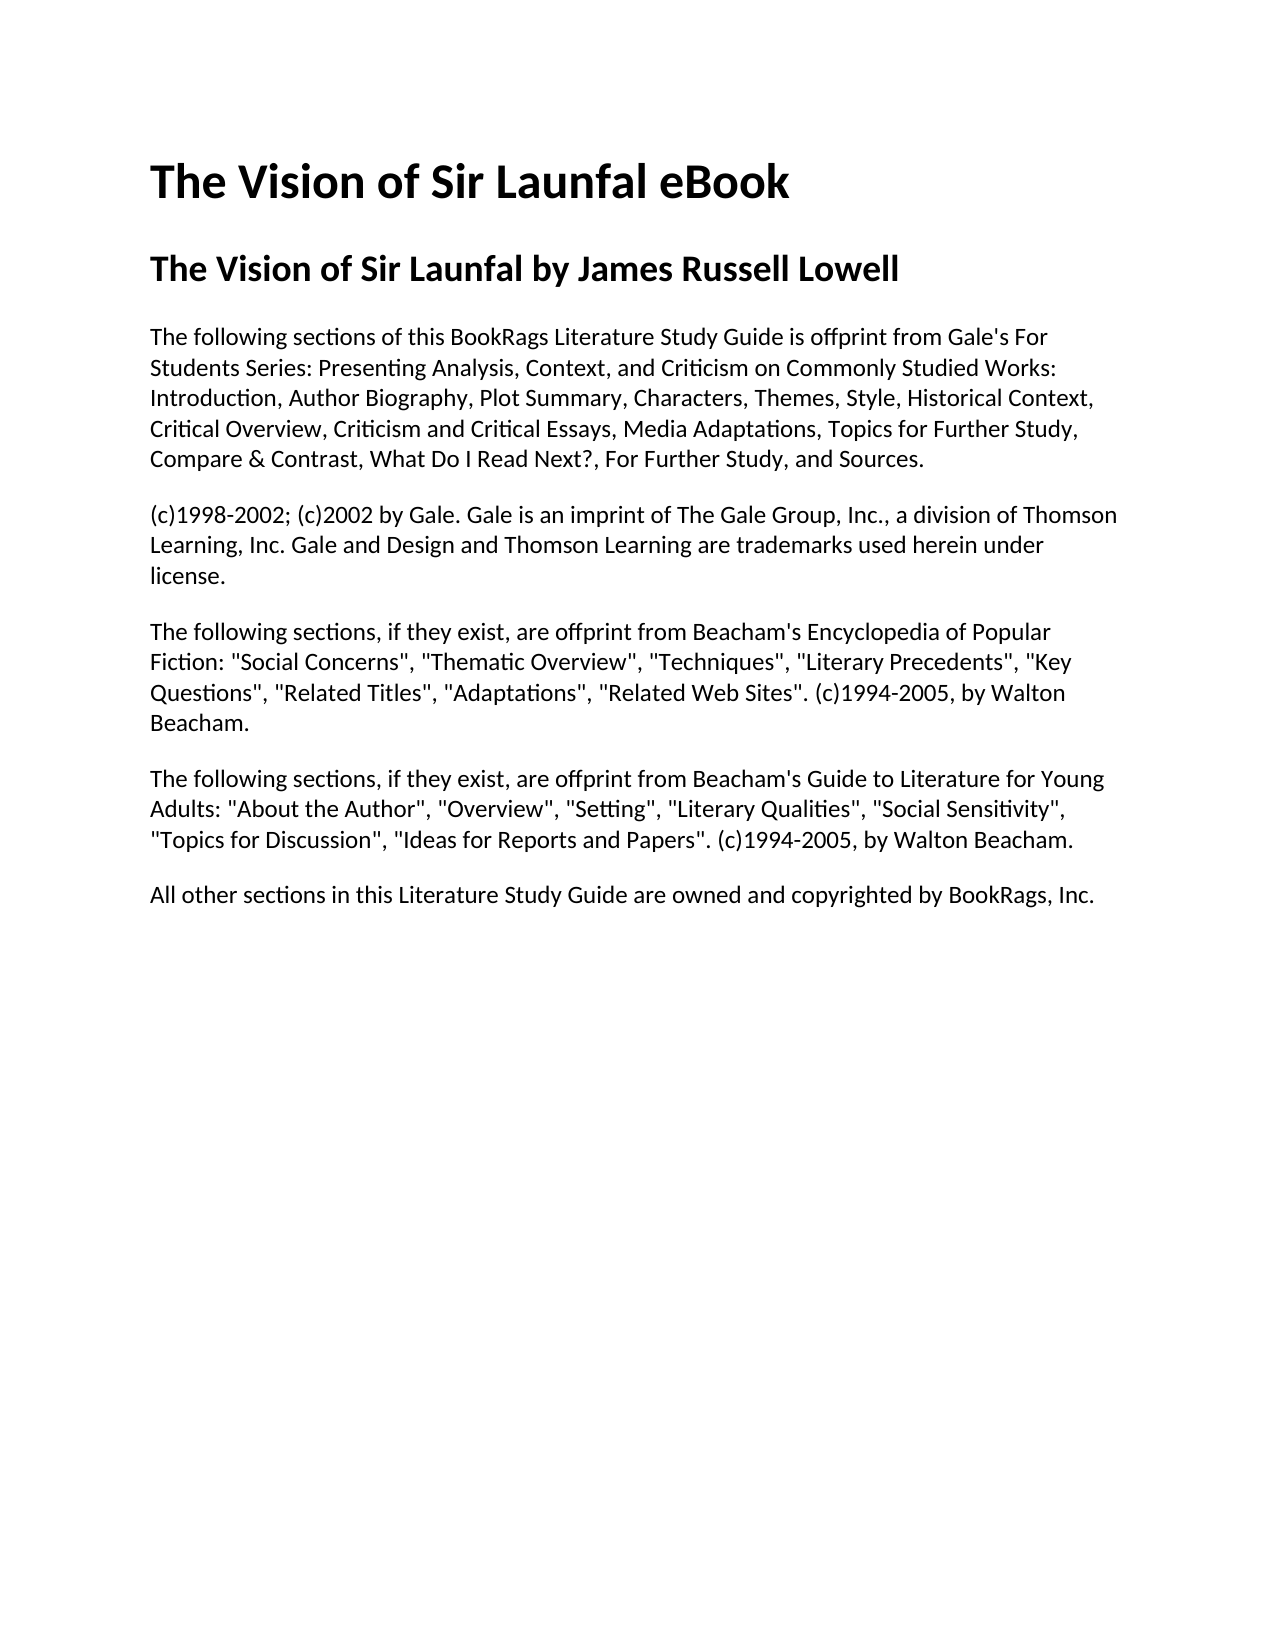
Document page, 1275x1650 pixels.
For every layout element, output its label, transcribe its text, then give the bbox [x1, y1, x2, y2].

text All other sections in this Literature Study Guide are owned and copyrighted by BookRags, Inc. [150, 879, 1125, 910]
text The Vision of Sir Launfal by James Russell Lowell [150, 244, 1125, 290]
text (c)1998-2002; (c)2002 by Gale. Gale is an imprint of The Gale Group, Inc., a division of Thomson Learning, Inc. Gale and Design and Thomson Learning are trademarks used herein under license. [150, 499, 1125, 591]
text The Vision of Sir Launfal eBook [150, 150, 1125, 211]
text The following sections, if they exist, are offprint from Beacham's Guide to Literature for Young Adults: "About the Author", "Overview", "Setting", "Literary Qualities", "Social Sensitivity", "Topics for Discussion", "Ideas for Reports and Papers". (c)1994-2005, by Walton Beacham. [150, 763, 1125, 854]
text The following sections, if they exist, are offprint from Beacham's Encyclopedia of Popular Fiction: "Social Concerns", "Thematic Overview", "Techniques", "Literary Precedents", "Key Questions", "Related Titles", "Adaptations", "Related Web Sites". (c)1994-2005, by Walton Beacham. [150, 616, 1125, 738]
text The following sections of this BookRags Literature Study Guide is offprint from Gale's For Students Series: Presenting Analysis, Context, and Criticism on Commonly Studied Works: Introduction, Author Biography, Plot Summary, Characters, Themes, Style, Historical Context, Critical Overview, Criticism and Critical Essays, Media Adaptations, Topics for Further Study, Compare & Contrast, What Do I Read Next?, For Further Study, and Sources. [150, 322, 1125, 474]
